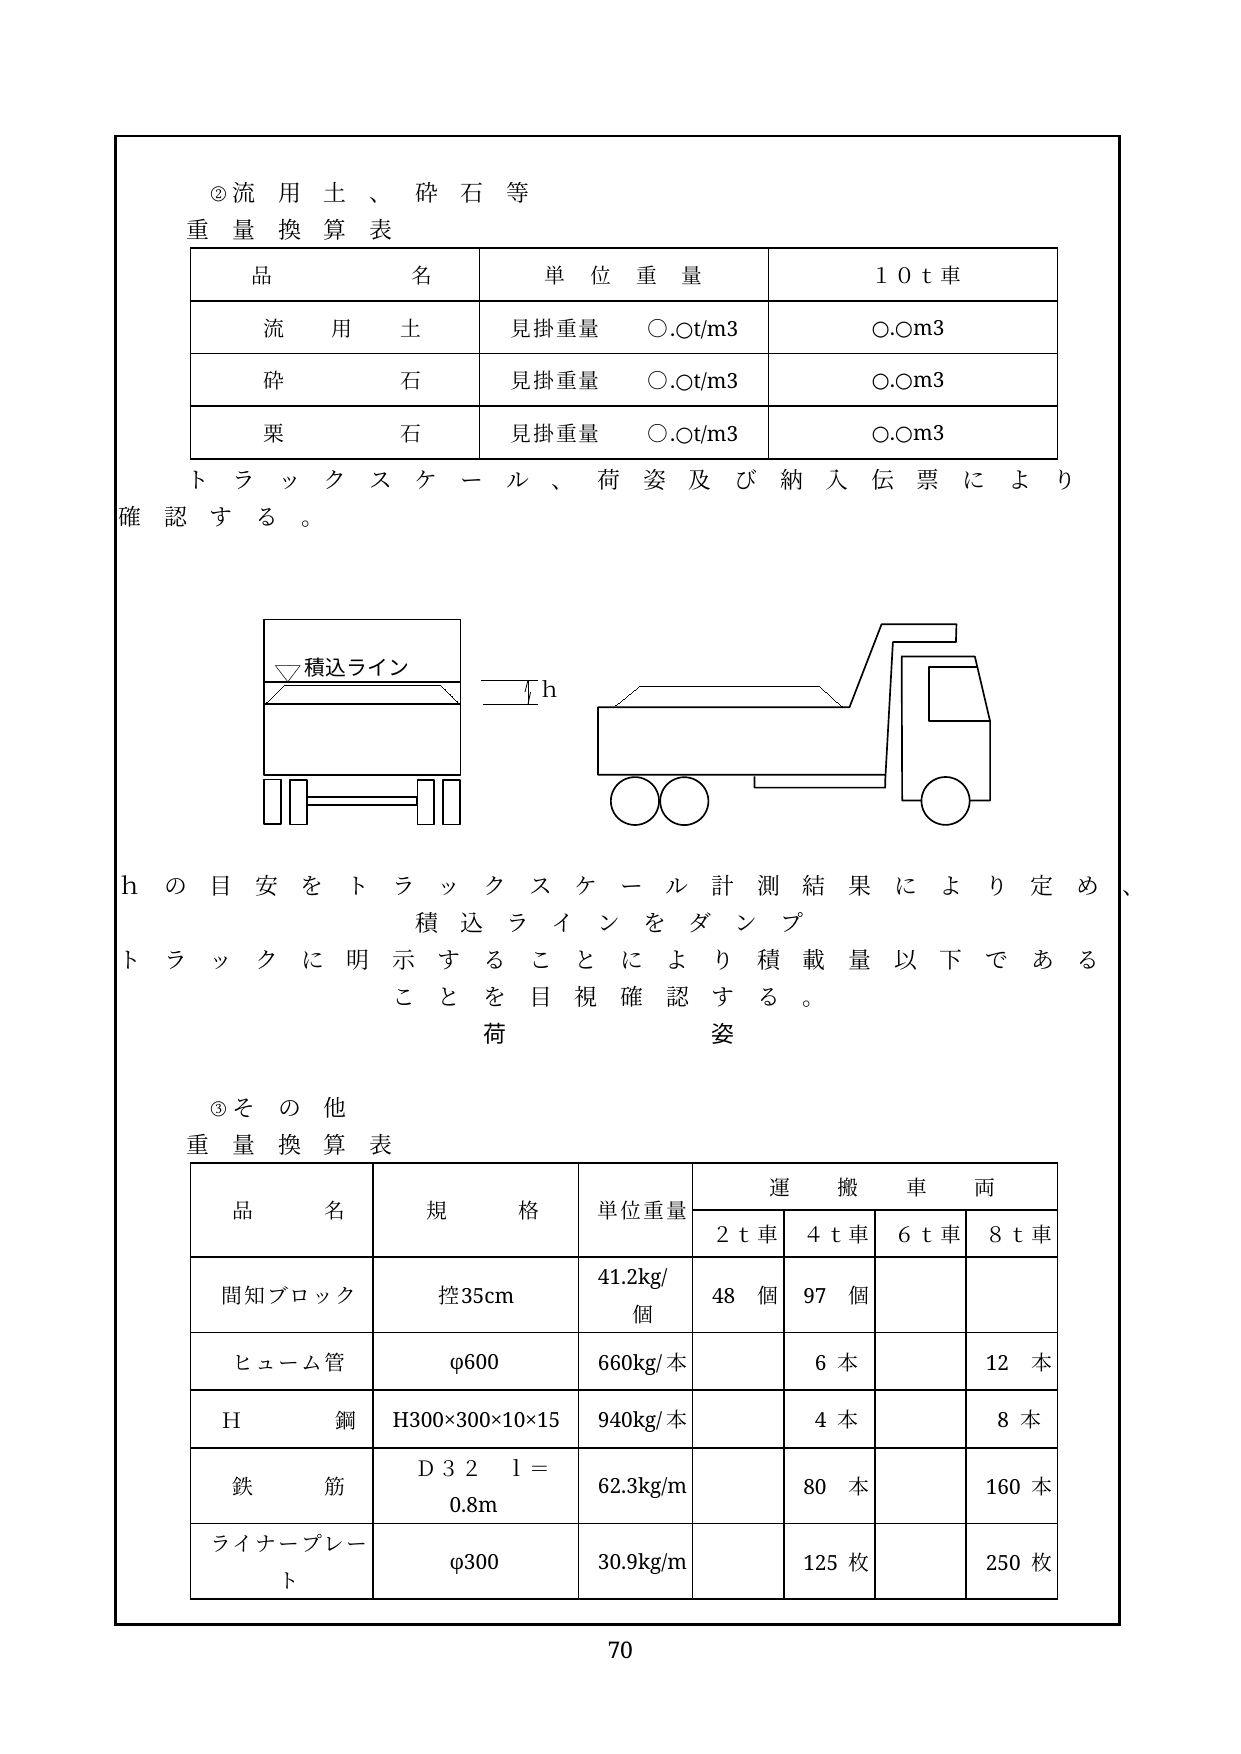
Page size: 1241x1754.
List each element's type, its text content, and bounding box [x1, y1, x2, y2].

table_cell 660kg/本 [579, 1333, 692, 1389]
table_cell [876, 1258, 965, 1332]
table_cell 砕 石 [191, 354, 479, 405]
table_cell 250枚 [967, 1524, 1057, 1598]
table_cell [876, 1333, 965, 1389]
table_cell 流 用 土 [191, 302, 479, 353]
table_cell [693, 1391, 783, 1447]
table_cell 940kg/本 [579, 1391, 692, 1447]
table_cell 間知ブロック [191, 1258, 372, 1332]
table_cell 12本 [967, 1333, 1057, 1389]
table_cell ４ｔ車 [785, 1211, 874, 1256]
text トラックスケール、荷姿及び納入伝票により確認する。 [118, 460, 1118, 534]
table_cell ○.○m3 [769, 302, 1057, 353]
table_header 品 名 [191, 249, 479, 300]
text 重量換算表 [118, 1125, 1118, 1162]
table_cell ２ｔ車 [693, 1211, 783, 1256]
table_header 単 位 重 量 [480, 249, 768, 300]
table_cell [693, 1333, 783, 1389]
table_cell 6本 [785, 1333, 874, 1389]
text ③その他 [118, 1088, 1118, 1125]
table_cell 控35cm [374, 1258, 578, 1332]
table_cell 41.2kg/個 [579, 1258, 692, 1332]
table_cell [876, 1524, 965, 1598]
table_cell 4本 [785, 1391, 874, 1447]
table_cell 栗 石 [191, 407, 479, 458]
text 荷 姿 [118, 1014, 1118, 1051]
table_header １０ｔ車 [769, 249, 1057, 300]
table_cell ヒューム管 [191, 1333, 372, 1389]
table_cell 鉄 筋 [191, 1449, 372, 1523]
table_cell [967, 1258, 1057, 1332]
table_cell Ｄ３２ ｌ＝0.8m [374, 1449, 578, 1523]
table_cell 80本 [785, 1449, 874, 1523]
table_cell [876, 1391, 965, 1447]
table_cell Ｈ 鋼 [191, 1391, 372, 1447]
table_cell [693, 1449, 783, 1523]
table_cell 62.3kg/m [579, 1449, 692, 1523]
table_cell φ600 [374, 1333, 578, 1389]
table_cell 見掛重量 ○.○t/m3 [480, 302, 768, 353]
text ②流用土、砕石等 [118, 173, 1118, 210]
table_cell 48個 [693, 1258, 783, 1332]
table_cell [693, 1524, 783, 1598]
table_cell 見掛重量 ○.○t/m3 [480, 407, 768, 458]
table_cell [876, 1449, 965, 1523]
table_header 規 格 [374, 1164, 578, 1256]
text 重量換算表 [118, 210, 1118, 247]
table_cell 97個 [785, 1258, 874, 1332]
table_header 運 搬 車 両 [693, 1164, 1057, 1209]
table_cell ６ｔ車 [876, 1211, 965, 1256]
table_header 品 名 [191, 1164, 372, 1256]
table_cell 見掛重量 ○.○t/m3 [480, 354, 768, 405]
table_cell 160本 [967, 1449, 1057, 1523]
table_cell 8本 [967, 1391, 1057, 1447]
table_cell H300×300×10×15 [374, 1391, 578, 1447]
table_cell ８ｔ車 [967, 1211, 1057, 1256]
text ｈの目安をトラックスケール計測結果により定め、積込ラインをダンプ [118, 866, 1118, 940]
table_cell ライナープレート [191, 1524, 372, 1598]
table_cell ○.○m3 [769, 354, 1057, 405]
table_cell 30.9kg/m [579, 1524, 692, 1598]
table_header 単位重量 [579, 1164, 692, 1256]
table_cell ○.○m3 [769, 407, 1057, 458]
text トラックに明示することにより積載量以下であることを目視確認する。 [118, 940, 1118, 1014]
table_cell 125枚 [785, 1524, 874, 1598]
table_cell φ300 [374, 1524, 578, 1598]
